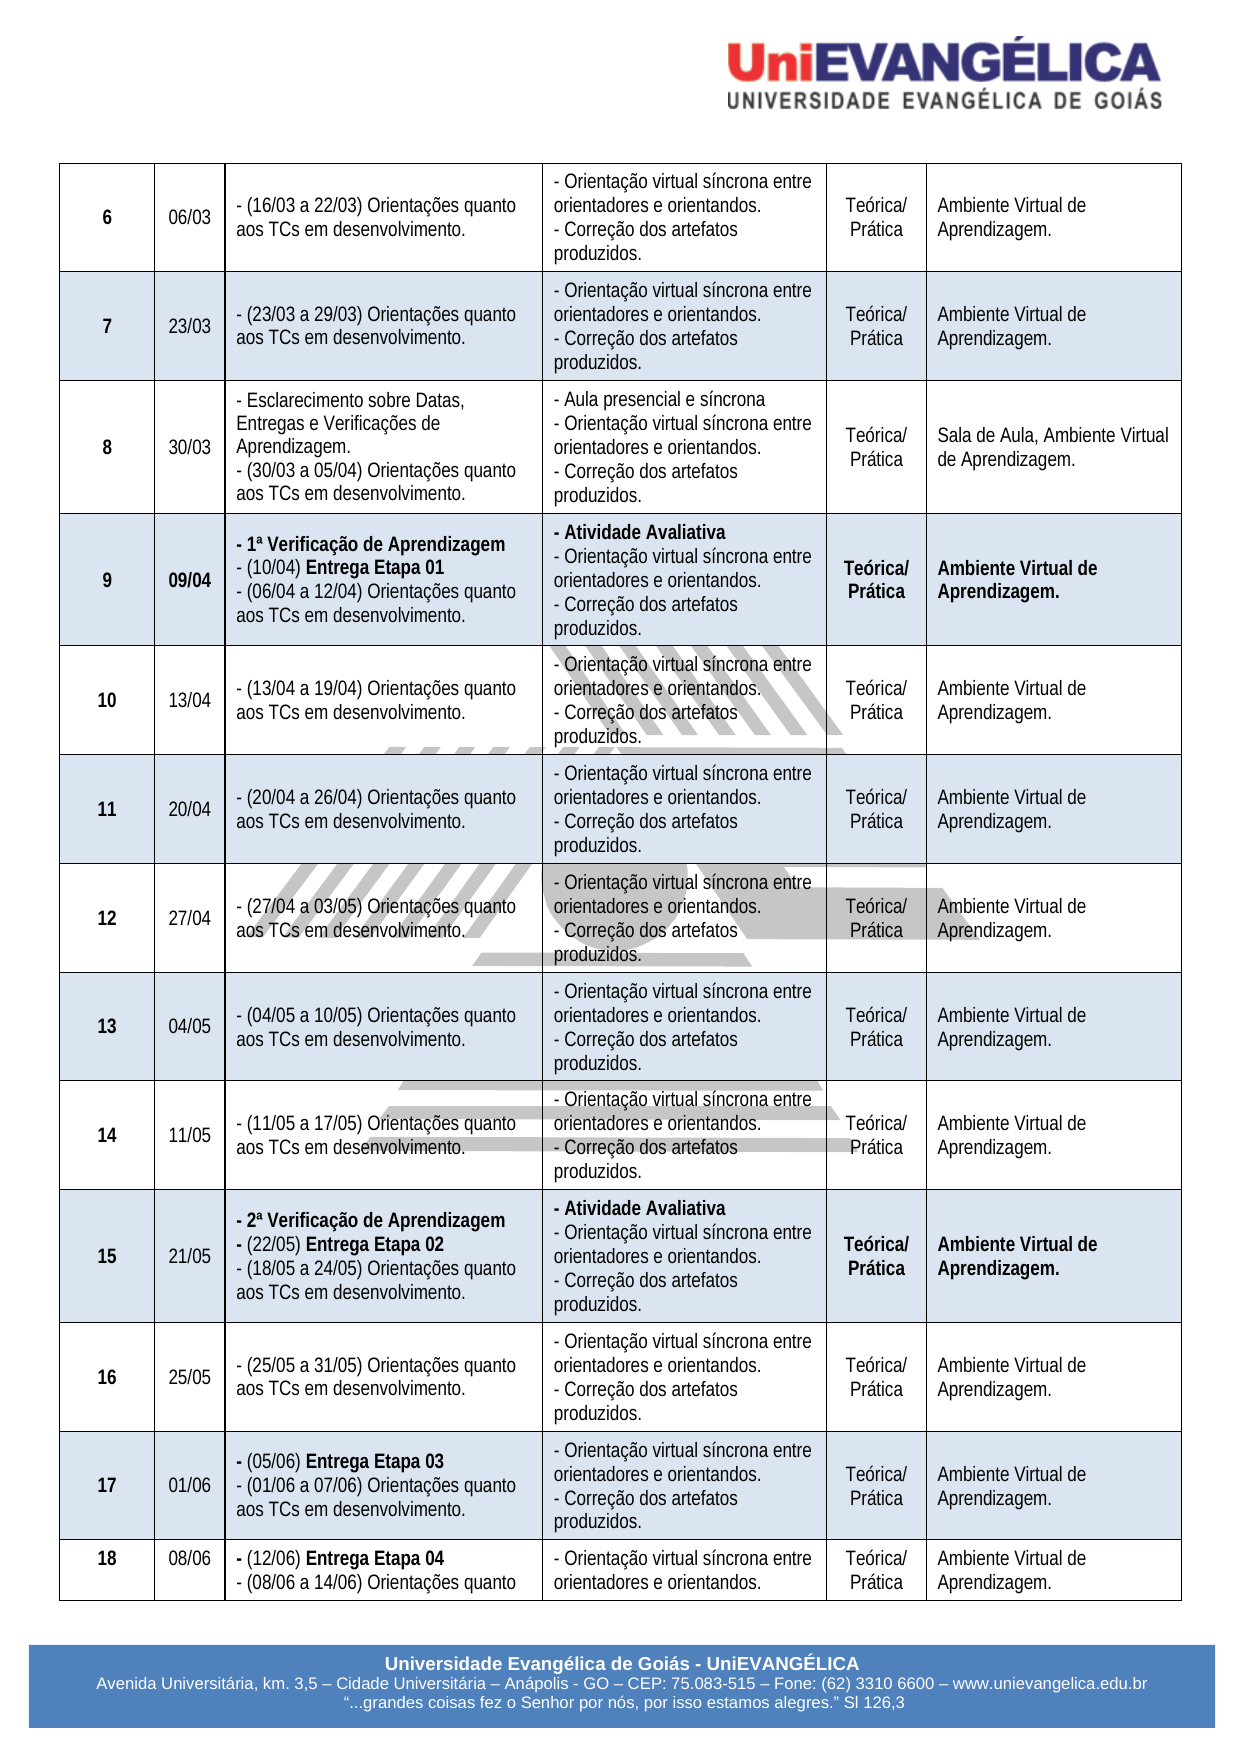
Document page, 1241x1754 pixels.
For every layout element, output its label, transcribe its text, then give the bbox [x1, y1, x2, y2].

table_cell Teórica/ Prática [827, 646, 926, 754]
table_cell 04/05 [155, 973, 224, 1080]
table_cell - (25/05 a 31/05) Orientações quanto aos TCs em desenvolvimento. [226, 1323, 542, 1431]
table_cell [927, 164, 1181, 271]
table_cell 20/04 [155, 755, 224, 863]
table_cell Ambiente Virtual de Aprendizagem. [927, 973, 1181, 1080]
table_cell 8 [60, 381, 154, 513]
table_cell Teórica/ Prática [827, 272, 926, 380]
table_cell 15 [60, 1190, 154, 1322]
table_cell - Orientação virtual síncrona entre orientadores e orientandos. - Correção dos artefatos produzidos. [543, 1323, 826, 1431]
table_cell Ambiente Virtual de Aprendizagem. [927, 1081, 1181, 1189]
picture [728, 36, 1163, 112]
table_cell - Orientação virtual síncrona entre orientadores e orientandos. - Correção dos artefatos produzidos. [543, 1081, 826, 1189]
table_cell 30/03 [155, 381, 224, 513]
table_cell 14 [60, 1081, 154, 1189]
table_cell Teórica/ Prática [827, 514, 926, 645]
table_cell - Orientação virtual síncrona entre orientadores e orientandos. - Correção dos artefatos produzidos. [543, 272, 826, 380]
table_cell Ambiente Virtual de Aprendizagem. [927, 1432, 1181, 1539]
table_cell - Orientação virtual síncrona entre orientadores e orientandos. - Correção dos artefatos produzidos. [543, 1432, 826, 1539]
table_cell - (05/06) Entrega Etapa 03 - (01/06 a 07/06) Orientações quanto aos TCs em desenvolvimento. [226, 1432, 542, 1539]
table_cell Teórica/ Prática [827, 1432, 926, 1539]
table_cell Teórica/ Prática [827, 1190, 926, 1322]
table_cell 23/03 [155, 272, 224, 380]
table_cell Teórica/ Prática [827, 1540, 926, 1600]
table_cell 18 [60, 1540, 154, 1600]
table_cell - (16/03 a 22/03) Orientações quanto aos TCs em desenvolvimento. [226, 164, 542, 271]
table_cell - (13/04 a 19/04) Orientações quanto aos TCs em desenvolvimento. [226, 646, 542, 754]
table_cell Ambiente Virtual de Aprendizagem. [927, 514, 1181, 645]
table_cell Ambiente Virtual de Aprendizagem. [927, 1190, 1181, 1322]
table_cell Teórica/ Prática [827, 755, 926, 863]
table_cell 27/04 [155, 864, 224, 972]
table_cell 16 [60, 1323, 154, 1431]
table_cell - (04/05 a 10/05) Orientações quanto aos TCs em desenvolvimento. [226, 973, 542, 1080]
table_cell Teórica/ Prática [827, 1081, 926, 1189]
table_cell Ambiente Virtual de Aprendizagem. [927, 864, 1181, 972]
table_cell 25/05 [155, 1323, 224, 1431]
table_cell - Orientação virtual síncrona entre orientadores e orientandos. - Correção dos artefatos produzidos. [543, 646, 826, 754]
table_cell 10 [60, 646, 154, 754]
table_cell - Atividade Avaliativa - Orientação virtual síncrona entre orientadores e orientandos. - Correção dos artefatos produzidos. [543, 514, 826, 645]
table_cell Sala de Aula, Ambiente Virtual de Aprendizagem. [927, 381, 1181, 513]
table_cell - (23/03 a 29/03) Orientações quanto aos TCs em desenvolvimento. [226, 272, 542, 380]
table_cell Ambiente Virtual de Aprendizagem. [927, 646, 1181, 754]
table_cell - (11/05 a 17/05) Orientações quanto aos TCs em desenvolvimento. [226, 1081, 542, 1189]
table_cell Teórica/ Prática [827, 1323, 926, 1431]
table_cell Ambiente Virtual de Aprendizagem. [927, 272, 1181, 380]
table_cell 11 [60, 755, 154, 863]
table_cell - Atividade Avaliativa - Orientação virtual síncrona entre orientadores e orientandos. - Correção dos artefatos produzidos. [543, 1190, 826, 1322]
table_cell - Orientação virtual síncrona entre orientadores e orientandos. - Correção dos artefatos produzidos. [543, 973, 826, 1080]
table_cell Teórica/ Prática [827, 164, 926, 271]
table_cell 11/05 [155, 1081, 224, 1189]
table_cell 06/03 [155, 164, 224, 271]
table_cell 13 [60, 973, 154, 1080]
table_cell 6 [60, 164, 154, 271]
table_cell - Esclarecimento sobre Datas, Entregas e Verificações de Aprendizagem. - (30/03 a 05/04) Orientações quanto aos TCs em desenvolvimento. [226, 381, 542, 513]
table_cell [226, 1540, 542, 1600]
table_cell Teórica/ Prática [827, 381, 926, 513]
table_cell 21/05 [155, 1190, 224, 1322]
table_cell 13/04 [155, 646, 224, 754]
table_cell 08/06 [155, 1540, 224, 1600]
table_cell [543, 164, 826, 271]
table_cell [543, 1540, 826, 1600]
table_cell Ambiente Virtual de Aprendizagem. [927, 755, 1181, 863]
table_cell - Orientação virtual síncrona entre orientadores e orientandos. - Correção dos artefatos produzidos. [543, 864, 826, 972]
table_cell 7 [60, 272, 154, 380]
table_cell 01/06 [155, 1432, 224, 1539]
table_cell 09/04 [155, 514, 224, 645]
table_cell - (20/04 a 26/04) Orientações quanto aos TCs em desenvolvimento. [226, 755, 542, 863]
table_cell Teórica/ Prática [827, 864, 926, 972]
table_cell Teórica/ Prática [827, 973, 926, 1080]
table_cell - Aula presencial e síncrona - Orientação virtual síncrona entre orientadores e orientandos. - Correção dos artefatos produzidos. [543, 381, 826, 513]
table_cell 12 [60, 864, 154, 972]
table_cell - Orientação virtual síncrona entre orientadores e orientandos. - Correção dos artefatos produzidos. [543, 755, 826, 863]
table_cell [927, 1540, 1181, 1600]
table_cell - 2ª Verificação de Aprendizagem - (22/05) Entrega Etapa 02 - (18/05 a 24/05) Orientações quanto aos TCs em desenvolvimento. [226, 1190, 542, 1322]
table_cell - 1ª Verificação de Aprendizagem - (10/04) Entrega Etapa 01 - (06/04 a 12/04) Orientações quanto aos TCs em desenvolvimento. [226, 514, 542, 645]
table_cell 17 [60, 1432, 154, 1539]
table_cell - (27/04 a 03/05) Orientações quanto aos TCs em desenvolvimento. [226, 864, 542, 972]
table_cell 9 [60, 514, 154, 645]
table_cell Ambiente Virtual de Aprendizagem. [927, 1323, 1181, 1431]
